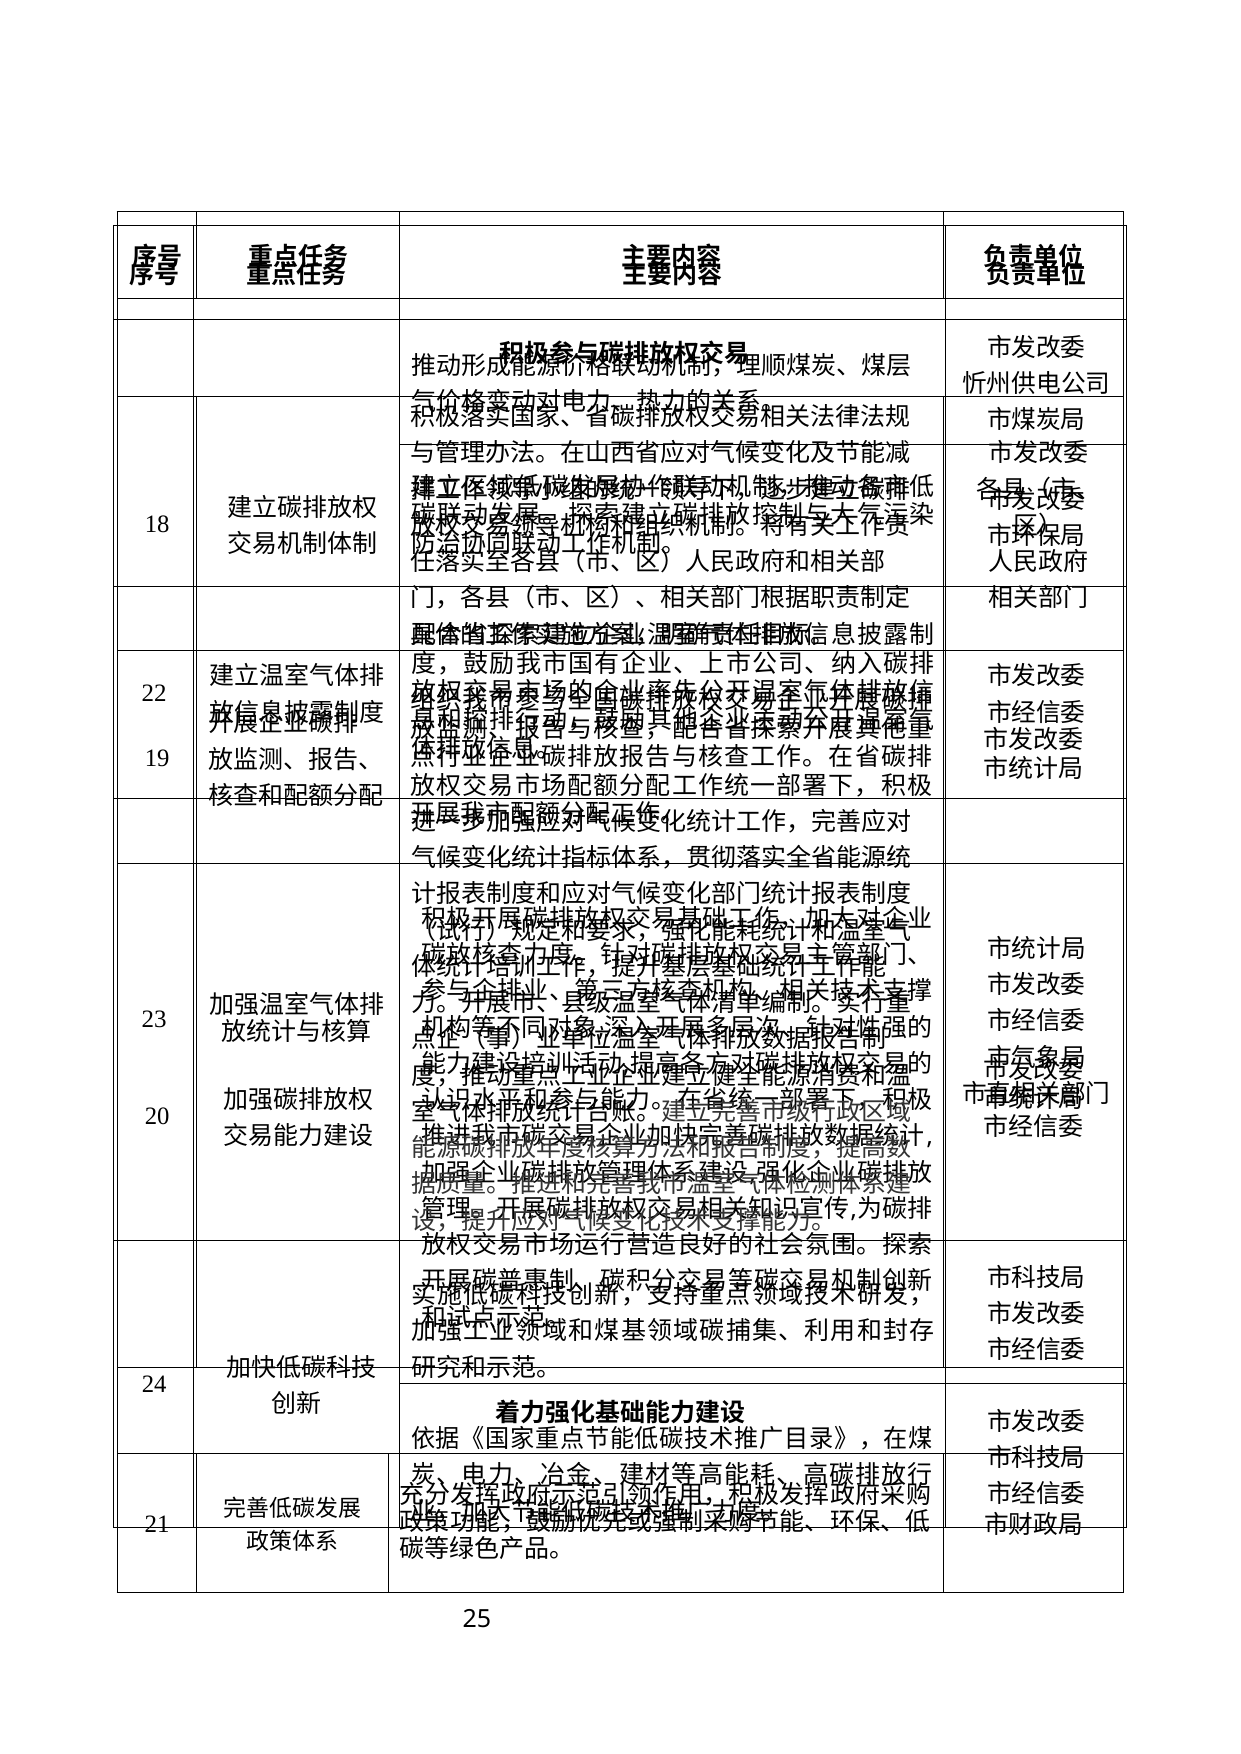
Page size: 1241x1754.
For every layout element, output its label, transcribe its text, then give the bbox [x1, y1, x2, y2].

table_header 重点任务 [194, 226, 399, 318]
table_cell 市发改委 市科技局 市经信委 [946, 1384, 1126, 1527]
table_cell 22 [114, 587, 193, 797]
table_header 重点任务 [197, 212, 399, 225]
table_cell 推动形成能源价格联动机制，理顺煤炭、煤层气价格变动对电力、热力的关系。 [400, 320, 945, 444]
table_cell 建立温室气体排放信息披露制度 [194, 587, 399, 797]
table_cell 充分发挥政府示范引领作用，积极发挥政府采购政策功能，鼓励优先或强制采购节能、环保、低碳等绿色产品。 [389, 1528, 943, 1592]
table_cell [194, 320, 399, 586]
table_cell 市发改委 忻州供电公司 市煤炭局 [946, 320, 1126, 444]
table_cell 实施低碳科技创新，支持重点领域技术研发，加强工业领域和煤基领域碳捕集、利用和封存研究和示范。 [400, 1241, 945, 1383]
table_cell 进一步加强应对气候变化统计工作，完善应对气候变化统计指标体系，贯彻落实全省能源统计报表制度和应对气候变化部门统计报表制度（试行）规定和要求，强化能耗统计和温室气体统计培训工作，提升基层基础统计工作能力。开展市、县级温室气体清单编制。实行重点企（事）业单位温室气体排放数据报告制度，推动重点工业企业建立健全能源消费和温室气体排放统计台账。建立完善市级行政区域能源碳排放年度核算方法和报告制度，提高数据质量。推进和完善我市温室气体检测体系建设，提升应对气候变化技术支撑能力。 [400, 799, 945, 1239]
table_cell 市科技局 市发改委 市经信委 [946, 1241, 1126, 1383]
table_header 序号 [118, 212, 196, 225]
table_cell 市发改委 市经信委 [946, 587, 1126, 797]
table_cell 市财政局 [944, 1528, 1123, 1592]
table_header 序号 [114, 226, 193, 318]
table_header 负责单位 [944, 212, 1123, 225]
table_cell 23 [114, 799, 193, 1239]
table_cell 市发改委 市环保局 [946, 445, 1126, 586]
table_header 主要内容 [400, 226, 945, 318]
table_cell 完善低碳发展 政策体系 [197, 1528, 388, 1592]
table_header 负责单位 [946, 226, 1126, 318]
table_cell 加强温室气体排放统计与核算 [194, 799, 399, 1239]
table_cell 加快低碳科技 创新 [194, 1241, 399, 1527]
table_cell [114, 320, 193, 586]
table_cell 依据《国家重点节能低碳技术推广目录》，在煤炭、电力、冶金、建材等高能耗、高碳排放行业，加大节能低碳技术推广力度。 [400, 1384, 945, 1527]
table_cell 建立区域低碳发展协作联动机制，推动各市低碳联动发展。探索建立碳排放控制与大气污染防治协同联动工作机制。 [400, 445, 945, 586]
table_cell 配合省探索建立企业温室气体排放信息披露制度，鼓励我市国有企业、上市公司、纳入碳排放权交易市场的企业率先公开温室气体排放信息和控排行动，鼓励其他企业主动公开温室气体排放信息。 [400, 587, 945, 797]
table_cell 市统计局 市发改委 市经信委 市气象局 市直相关部门 [946, 799, 1126, 1239]
table_header 主要内容 [400, 212, 943, 225]
table_cell 21 [118, 1528, 196, 1592]
table_cell 24 [114, 1241, 193, 1527]
